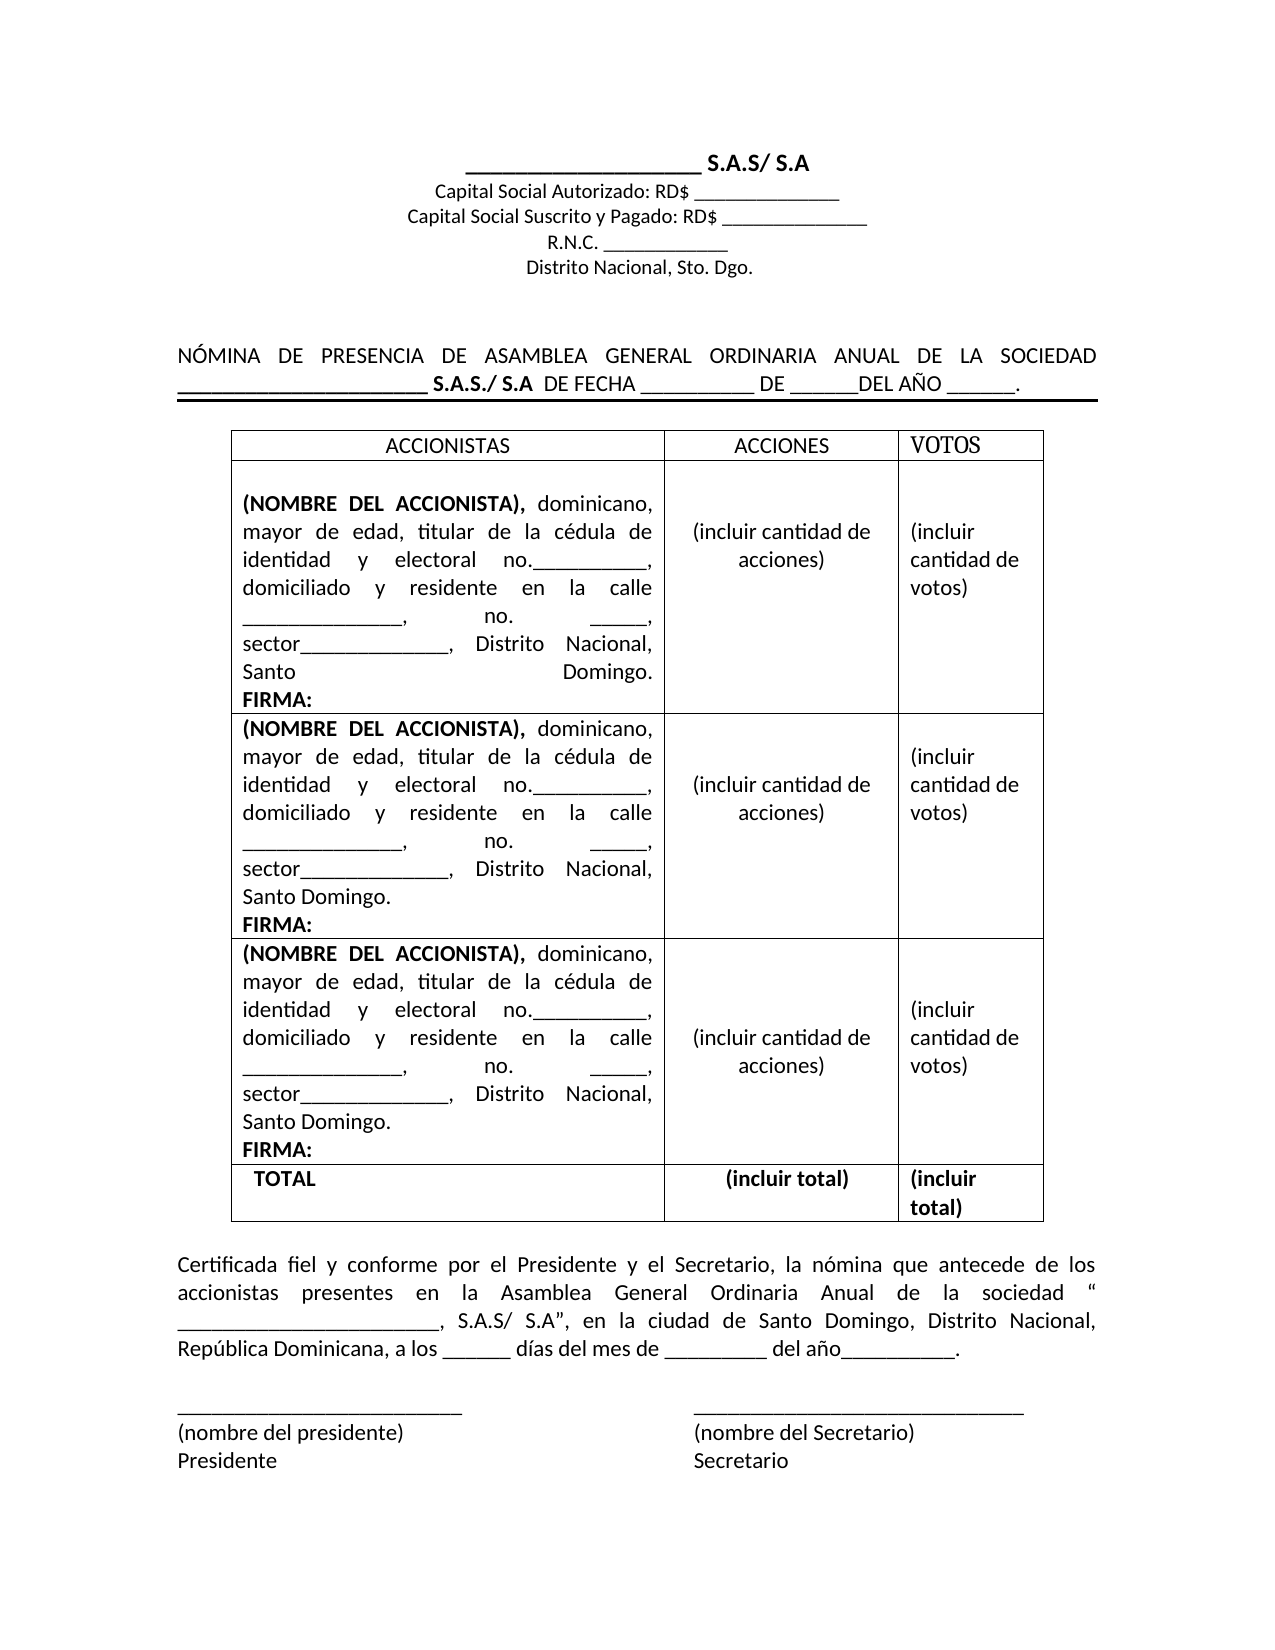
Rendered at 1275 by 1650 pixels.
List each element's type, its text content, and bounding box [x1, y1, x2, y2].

table_cell (NOMBRE DEL ACCIONISTA), dominicano, mayor de edad, titular de la cédula de identidad y electoral no.__________, domiciliado y residente en la calle ______________, no. _____, sector_____________, Distrito Nacional, Santo Domingo. FIRMA: [232, 714, 664, 938]
text Capital Social Autorizado: RD$ ______________ Capital Social Suscrito y Pagado: RD$ ______________ R.N.C. ____________ Distrito Nacional, Sto. Dgo. [177, 178, 1098, 280]
table_cell (incluir cantidad de acciones) [665, 939, 898, 1163]
text Certificada fiel y conforme por el Presidente y el Secretario, la nómina que antecede de los accionistas presentes en la Asamblea General Ordinaria Anual de la sociedad “ _______________________, S.A.S/ S.A”, en la ciudad de Santo Domingo, Distrito Nacional, República Dominicana, a los ______ días del mes de _________ del año__________. [177, 1250, 1098, 1362]
table_cell (NOMBRE DEL ACCIONISTA), dominicano, mayor de edad, titular de la cédula de identidad y electoral no.__________, domiciliado y residente en la calle ______________, no. _____, sector_____________, Distrito Nacional, Santo Domingo. FIRMA: [232, 461, 664, 713]
table_header VOTOS [899, 431, 1043, 460]
table_cell (incluir cantidad de acciones) [665, 714, 898, 938]
table_cell (incluir cantidad de votos) [899, 714, 1043, 938]
text NÓMINA DE PRESENCIA DE ASAMBLEA GENERAL ORDINARIA ANUAL DE LA SOCIEDAD ______________________ S.A.S./ S.A DE FECHA __________ DE ______DEL AÑO ______. [177, 341, 1098, 399]
table_cell (incluir total) [665, 1165, 898, 1221]
table_cell (incluir cantidad de votos) [899, 461, 1043, 713]
table_cell (incluir total) [899, 1165, 1043, 1221]
text ___________________ S.A.S/ S.A [177, 148, 1098, 178]
table_header ACCIONES [665, 431, 898, 460]
table_header ACCIONISTAS [232, 431, 664, 460]
table_cell (incluir cantidad de votos) [899, 939, 1043, 1163]
table_cell (NOMBRE DEL ACCIONISTA), dominicano, mayor de edad, titular de la cédula de identidad y electoral no.__________, domiciliado y residente en la calle ______________, no. _____, sector_____________, Distrito Nacional, Santo Domingo. FIRMA: [232, 939, 664, 1163]
table_cell TOTAL [232, 1165, 664, 1221]
table_cell (incluir cantidad de acciones) [665, 461, 898, 713]
text _________________________ _____________________________ (nombre del presidente) (nombre del Secretario) Presidente Secretario [177, 1390, 1098, 1474]
